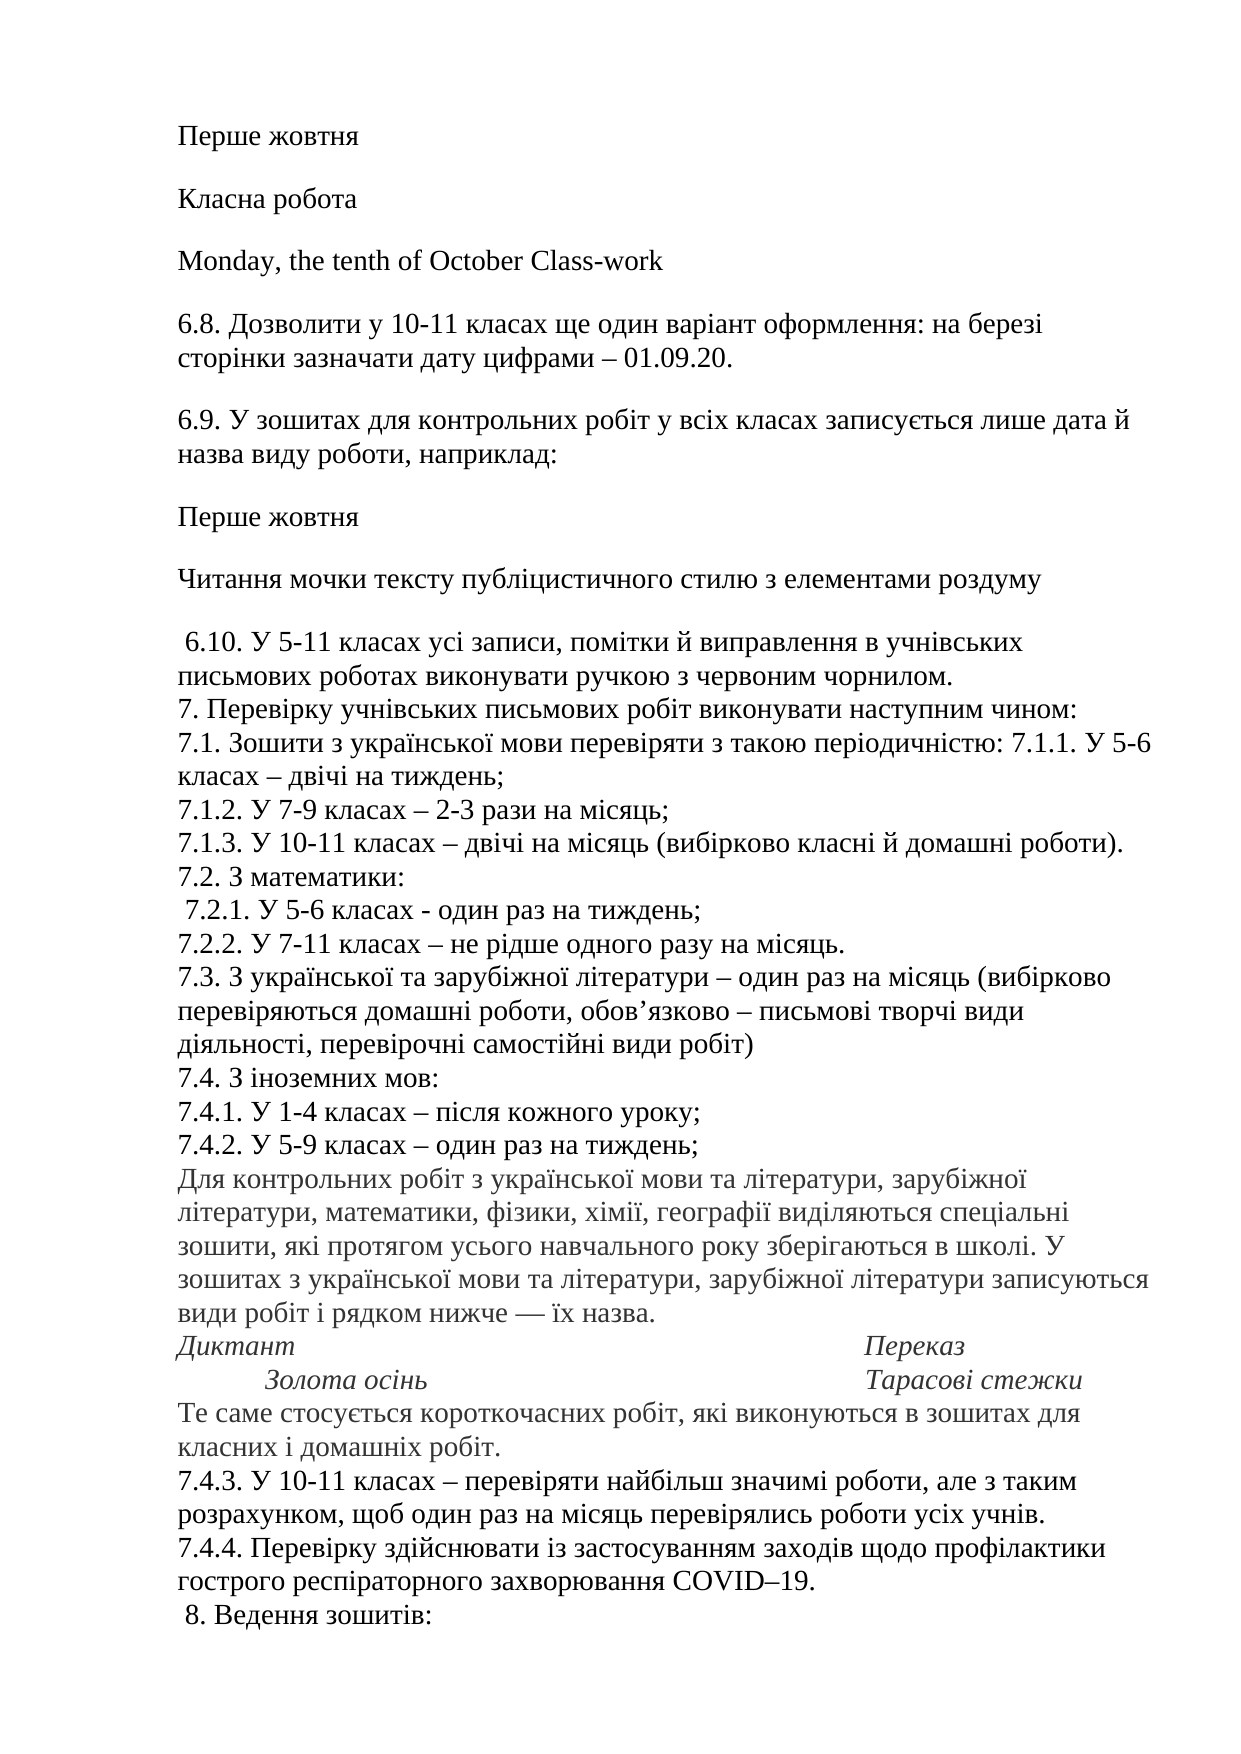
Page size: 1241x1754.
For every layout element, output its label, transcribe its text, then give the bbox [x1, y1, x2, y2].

text 7.1. Зошити з української мови перевіряти з такою періодичністю: 7.1.1. У 5-6 класах – двічі на тиждень; [177, 725, 1152, 792]
text 7.1.2. У 7-9 класах – 2-3 рази на місяць; [177, 792, 1152, 825]
text 6.9. У зошитах для контрольних робіт у всіх класах записується лише дата й назва виду роботи, наприклад: [177, 402, 1152, 469]
text 8. Ведення зошитів: [177, 1597, 1152, 1630]
text 7.4. З іноземних мов: [177, 1060, 1152, 1094]
text Золота осінь Тарасові стежки [177, 1362, 1152, 1396]
text 7.4.1. У 1-4 класах – після кожного уроку; [177, 1094, 1152, 1127]
text 6.10. У 5-11 класах усі записи, помітки й виправлення в учнівських письмових роботах виконувати ручкою з червоним чорнилом. [177, 624, 1152, 691]
text 7.1.3. У 10-11 класах – двічі на місяць (вибірково класні й домашні роботи). [177, 825, 1152, 859]
text 7.2.2. У 7-11 класах – не рідше одного разу на місяць. [177, 926, 1152, 959]
text 7.2.1. У 5-6 класах - один раз на тиждень; [177, 892, 1152, 926]
text Перше жовтня [177, 499, 1152, 532]
text Класна робота [177, 181, 1152, 214]
text 7.4.4. Перевірку здійснювати із застосуванням заходів щодо профілактики гострого респіраторного захворювання COVID–19. [177, 1530, 1152, 1597]
text Перше жовтня [177, 118, 1152, 152]
text 7.2. З математики: [177, 859, 1152, 892]
text 7.4.3. У 10-11 класах – перевіряти найбільш значимі роботи, але з таким розрахунком, щоб один раз на місяць перевірялись роботи усіх учнів. [177, 1463, 1152, 1530]
text Читання мочки тексту публіцистичного стилю з елементами роздуму [177, 561, 1152, 595]
text 7.3. З української та зарубіжної літератури – один раз на місяць (вибірково перевіряються домашні роботи, обов’язково – письмові творчі види діяльності, перевірочні самостійні види робіт) [177, 959, 1152, 1060]
text 7. Перевірку учнівських письмових робіт виконувати наступним чином: [177, 691, 1152, 725]
text 7.4.2. У 5-9 класах – один раз на тиждень; [177, 1127, 1152, 1161]
text Для контрольних робіт з української мови та літератури, зарубіжної літератури, математики, фізики, хімії, географії виділяються спеціальні зошити, які протягом усього навчального року зберігаються в школі. У зошитах з української мови та літератури, зарубіжної літератури записуються види робіт і рядком нижче — їх назва. [177, 1161, 1152, 1328]
text 6.8. Дозволити у 10-11 класах ще один варіант оформлення: на березі сторінки зазначати дату цифрами – 01.09.20. [177, 306, 1152, 373]
text Monday, the tenth of October Class-work [177, 243, 1152, 277]
text Диктант Переказ [177, 1328, 1152, 1362]
text Те саме стосується короткочасних робіт, які виконуються в зошитах для класних і домашніх робіт. [177, 1396, 1152, 1463]
